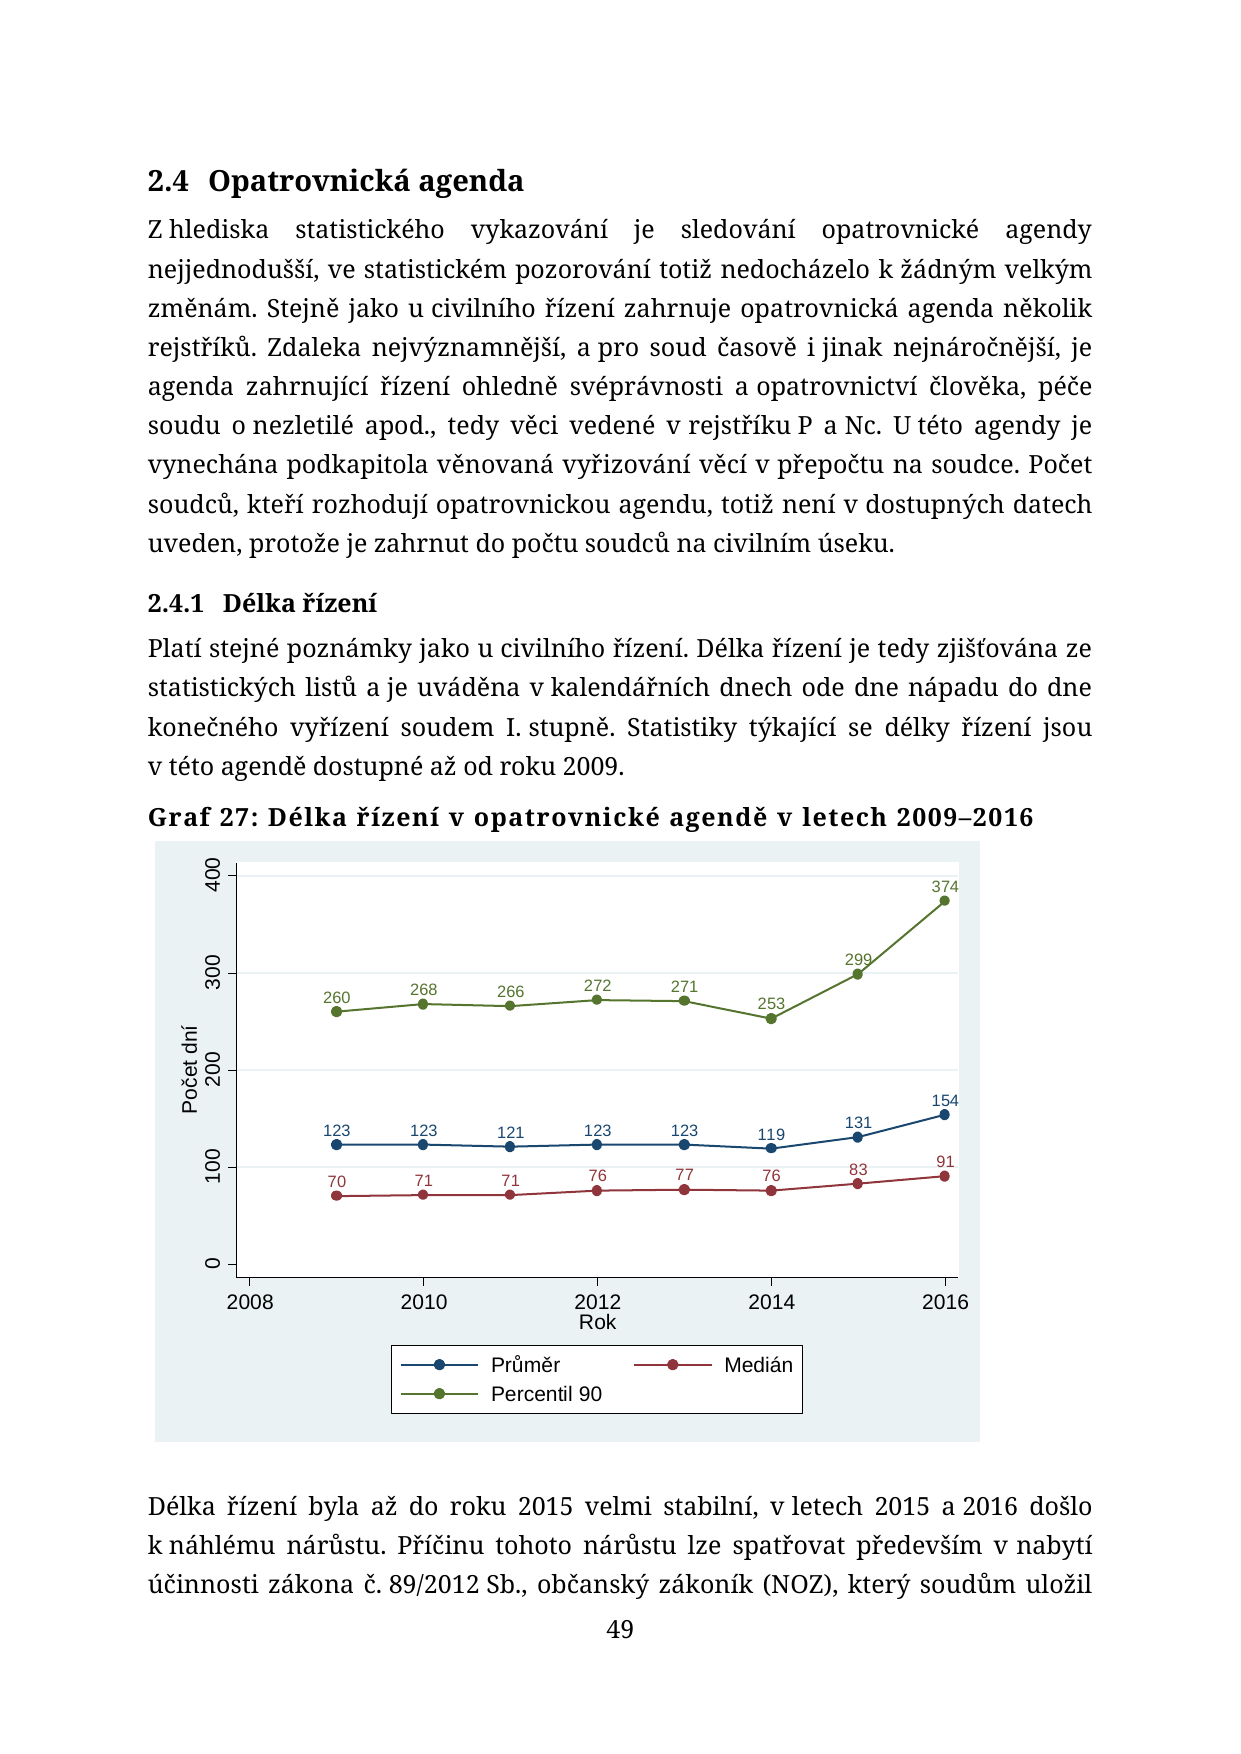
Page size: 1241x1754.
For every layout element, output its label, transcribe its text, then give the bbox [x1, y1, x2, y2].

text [148, 1489, 1092, 1601]
text Z hlediska statistického vykazování je sledování opatrovnické agendy nejjednodušší, ve statistickém pozorování totiž nedocházelo k žádným velkým změnám. Stejně jako u civilního řízení zahrnuje opatrovnická agenda několik rejstříků. Zdaleka nejvýznamnější, a pro soud časově i jinak nejnáročnější, je agenda zahrnující řízení ohledně svéprávnosti a opatrovnictví člověka, péče soudu o nezletilé apod., tedy věci vedené v rejstříku P a Nc. U této agendy je vynechána podkapitola věnovaná vyřizování věcí v přepočtu na soudce. Počet soudců, kteří rozhodují opatrovnickou agendu, totiž není v dostupných datech uveden, protože je zahrnut do počtu soudců na civilním úseku. [148, 212, 1092, 559]
subtitle Délka řízení [148, 585, 1092, 619]
subtitle Opatrovnická agenda [148, 160, 1092, 200]
text Platí stejné poznámky jako u civilního řízení. Délka řízení je tedy zjišťována ze statistických listů a je uváděna v kalendářních dnech ode dne nápadu do dne konečného vyřízení soudem I. stupně. Statistiky týkající se délky řízení jsou v této agendě dostupné až od roku 2009. [148, 631, 1092, 782]
